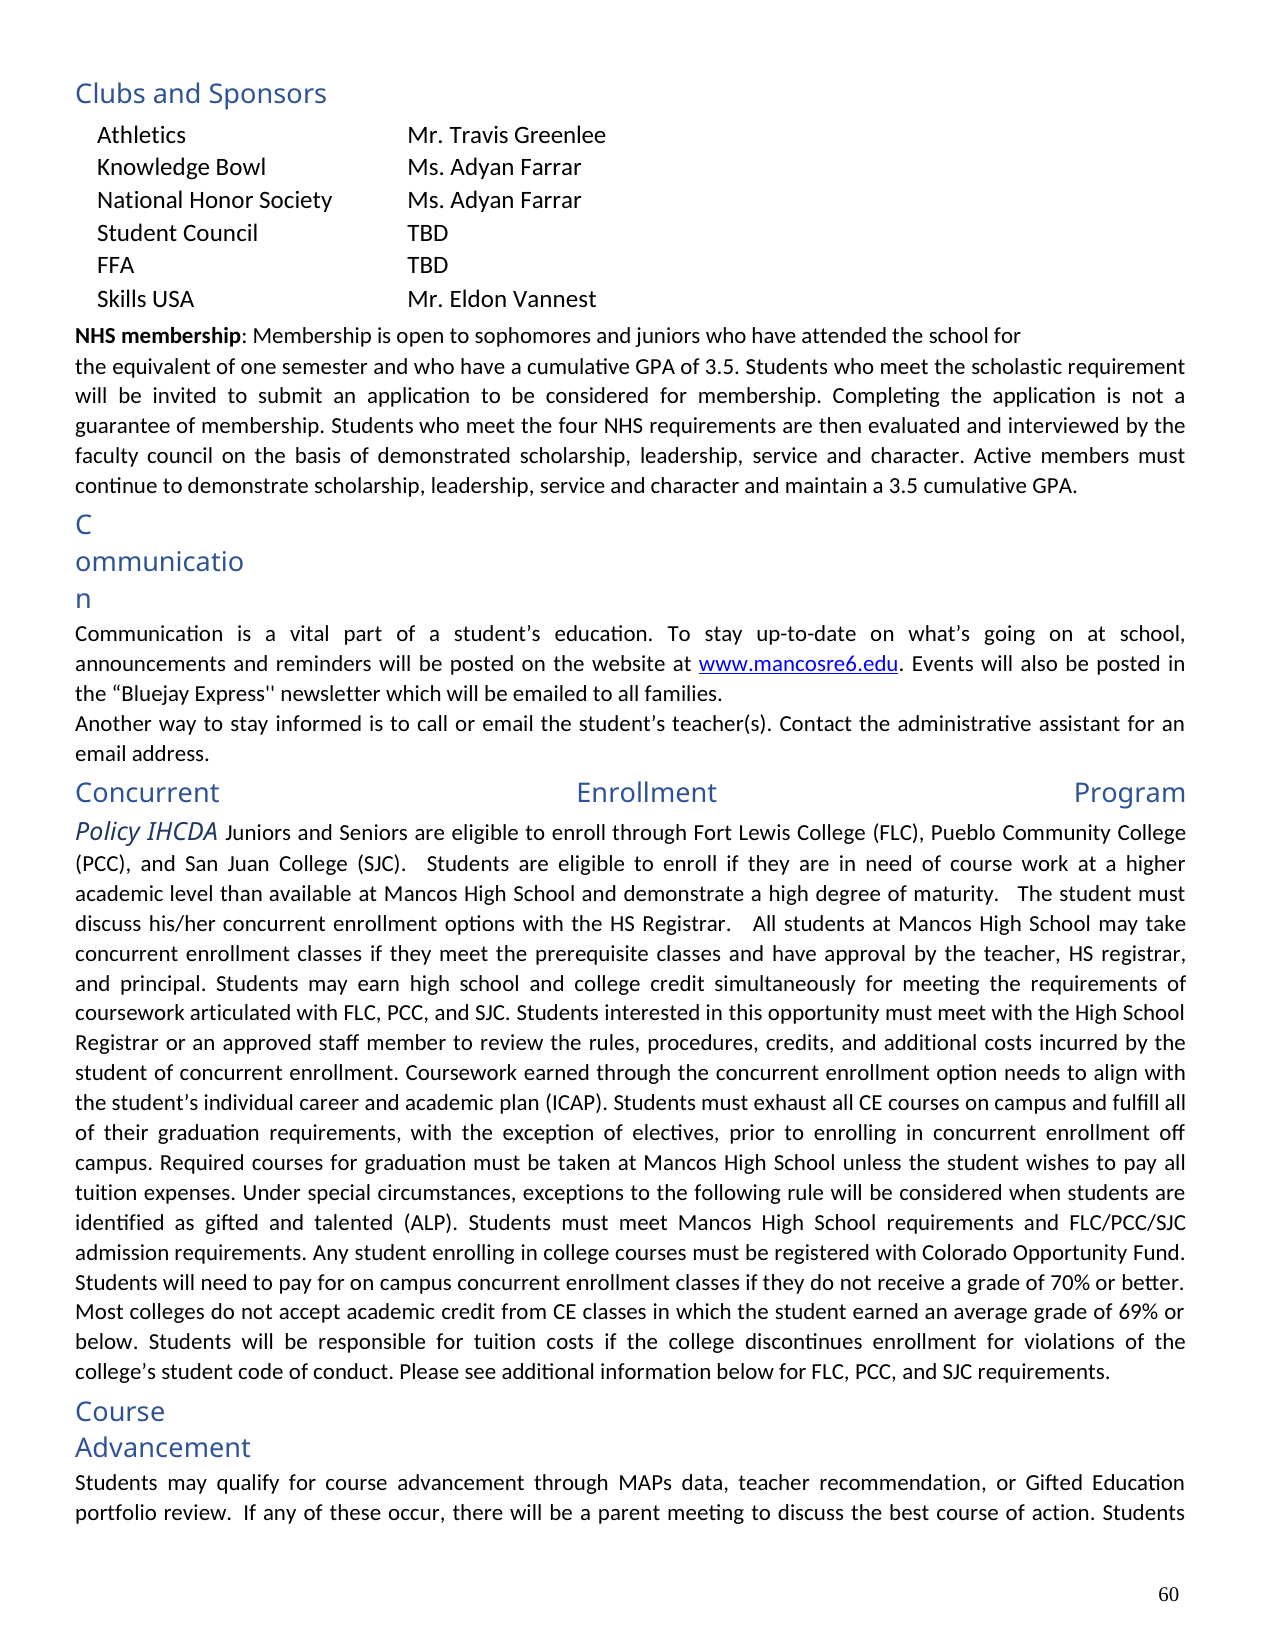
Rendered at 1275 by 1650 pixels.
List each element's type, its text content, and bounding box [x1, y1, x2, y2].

table_cell Ms. Adyan Farrar [369, 187, 663, 220]
table_cell TBD TBD [369, 220, 663, 286]
table_cell Ms. Adyan Farrar [369, 154, 663, 187]
table_cell National Honor Society [72, 187, 369, 220]
table_cell Knowledge Bowl [72, 154, 369, 187]
text Another way to stay informed is to call or email the student’s teacher(s). Contact the administrative assistant for an email address. [75, 709, 1186, 767]
table_header Athletics [72, 118, 369, 154]
table_header Mr. Travis Greenlee [369, 118, 663, 154]
table_cell Student Council FFA [72, 220, 369, 286]
table_cell Mr. Eldon Vannest [369, 286, 663, 317]
text the equivalent of one semester and who have a cumulative GPA of 3.5. Students who meet the scholastic requirement will be invited to submit an application to be considered for membership. Completing the application is not a guarantee of membership. Students who meet the four NHS requirements are then evaluated and interviewed by the faculty council on the basis of demonstrated scholarship, leadership, service and character. Active members must continue to demonstrate scholarship, leadership, service and character and maintain a 3.5 cumulative GPA. [75, 352, 1186, 499]
table_cell Skills USA [72, 286, 369, 317]
text Clubs and Sponsors [75, 74, 1194, 111]
text Course Advancement [75, 1392, 311, 1466]
text NHS membership: Membership is open to sophomores and juniors who have attended the school for [75, 322, 1022, 349]
text Communication [75, 506, 252, 616]
text Concurrent Enrollment Program Policy IHCDA Juniors and Seniors are eligible to enroll through Fort Lewis College (FLC), Pueblo Community College (PCC), and San Juan College (SJC). Students are eligible to enroll if they are in need of course work at a higher academic level than available at Mancos High School and demonstrate a high degree of maturity. The student must discuss his/her concurrent enrollment options with the HS Registrar. All students at Mancos High School may take concurrent enrollment classes if they meet the prerequisite classes and have approval by the teacher, HS registrar, and principal. Students may earn high school and college credit simultaneously for meeting the requirements of coursework articulated with FLC, PCC, and SJC. Students interested in this opportunity must meet with the High School Registrar or an approved staff member to review the rules, procedures, credits, and additional costs incurred by the student of concurrent enrollment. Coursework earned through the concurrent enrollment option needs to align with the student’s individual career and academic plan (ICAP). Students must exhaust all CE courses on campus and fulfill all of their graduation requirements, with the exception of electives, prior to enrolling in concurrent enrollment off campus. Required courses for graduation must be taken at Mancos High School unless the student wishes to pay all tuition expenses. Under special circumstances, exceptions to the following rule will be considered when students are identified as gifted and talented (ALP). Students must meet Mancos High School requirements and FLC/PCC/SJC admission requirements. Any student enrolling in college courses must be registered with Colorado Opportunity Fund. Students will need to pay for on campus concurrent enrollment classes if they do not receive a grade of 70% or better. Most colleges do not accept academic credit from CE classes in which the student earned an average grade of 69% or below. Students will be responsible for tuition costs if the college discontinues enrollment for violations of the college’s student code of conduct. Please see additional information below for FLC, PCC, and SJC requirements. [75, 774, 1186, 1385]
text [75, 1468, 1186, 1526]
text Communication is a vital part of a student’s education. To stay up-to-date on what’s going on at school, announcements and reminders will be posted on the website at www.mancosre6.edu. Events will also be posted in the “Bluejay Express'' newsletter which will be emailed to all families. [75, 619, 1186, 707]
